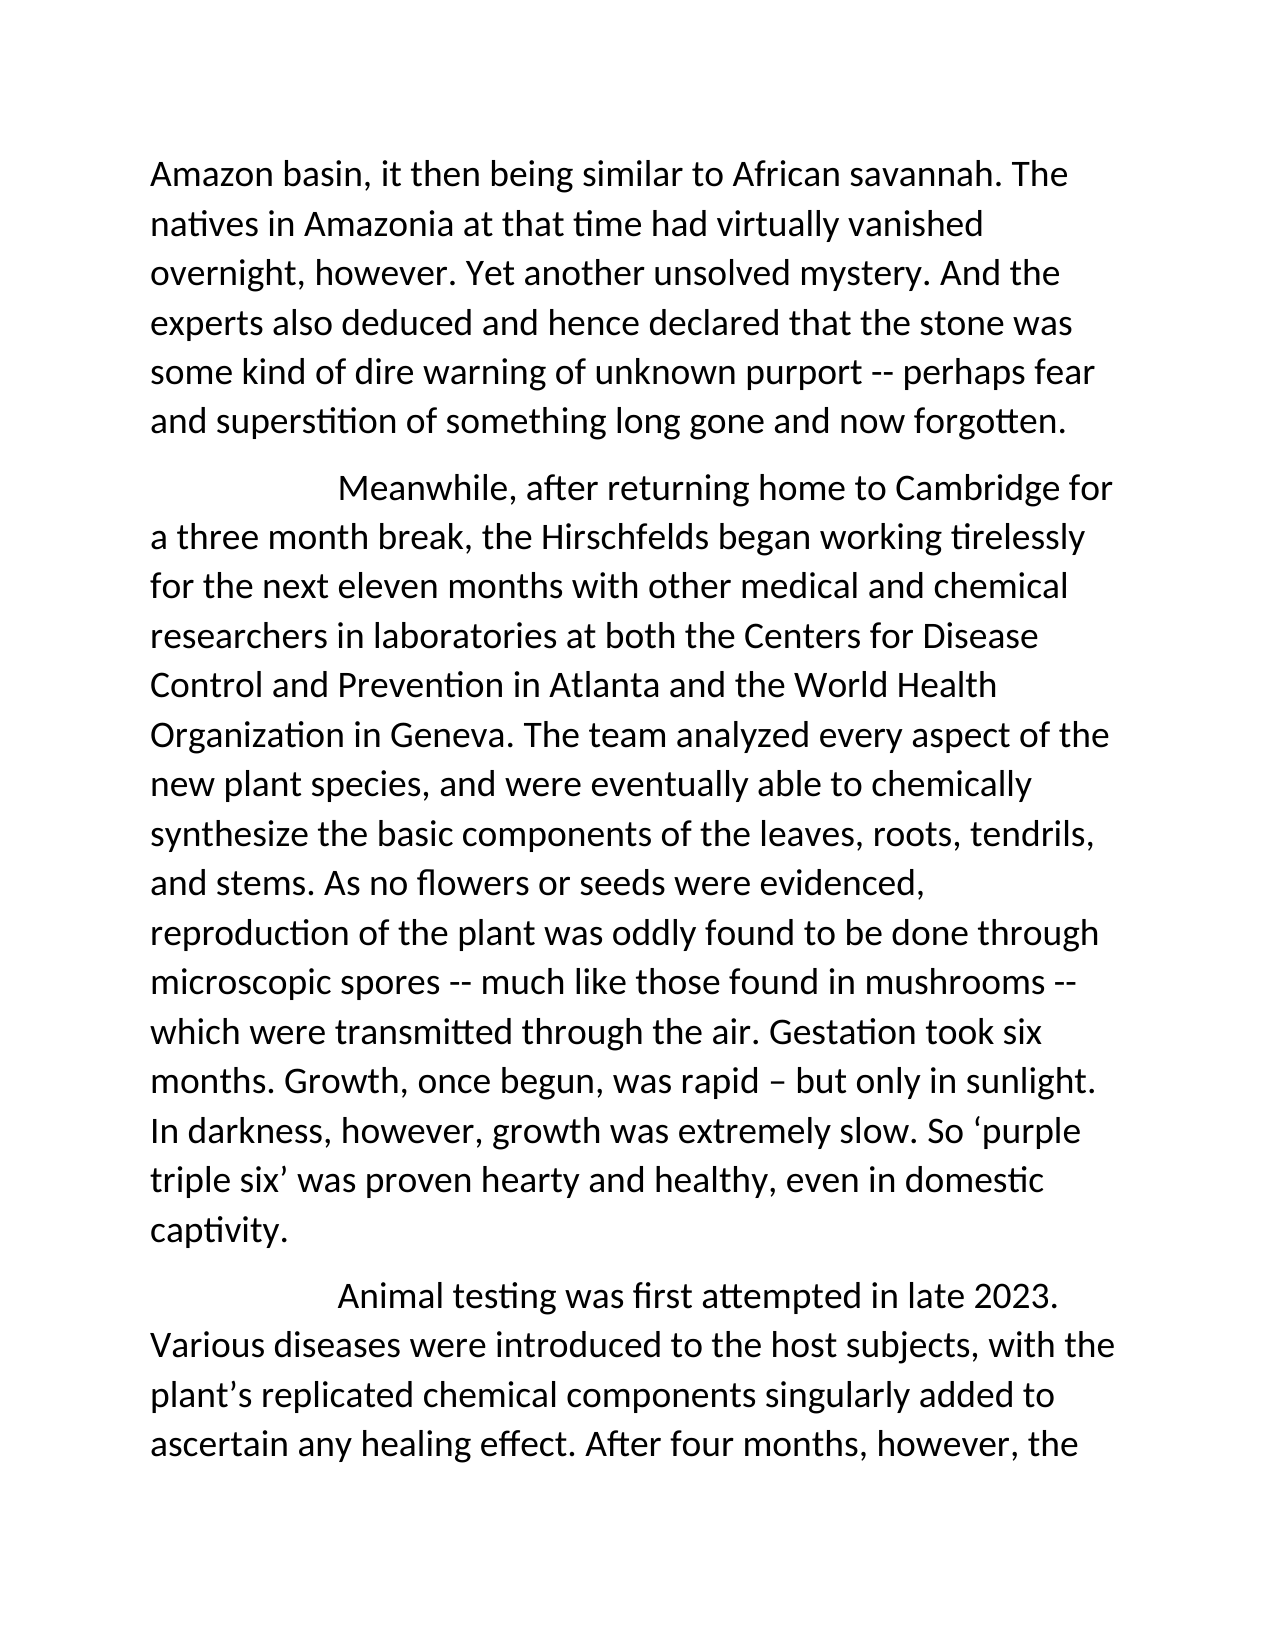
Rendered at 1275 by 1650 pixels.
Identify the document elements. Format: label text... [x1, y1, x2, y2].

text Meanwhile, after returning home to Cambridge for a three month break, the Hirschfelds began working tirelessly for the next eleven months with other medical and chemical researchers in laboratories at both the Centers for Disease Control and Prevention in Atlanta and the World Health Organization in Geneva. The team analyzed every aspect of the new plant species, and were eventually able to chemically synthesize the basic components of the leaves, roots, tendrils, and stems. As no flowers or seeds were evidenced, reproduction of the plant was oddly found to be done through microscopic spores -- much like those found in mushrooms -- which were transmitted through the air. Gestation took six months. Growth, once begun, was rapid – but only in sunlight. In darkness, however, growth was extremely slow. So ‘purple triple six’ was proven hearty and healthy, even in domestic captivity. [150, 463, 1125, 1252]
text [150, 150, 1125, 443]
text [150, 1272, 1125, 1466]
